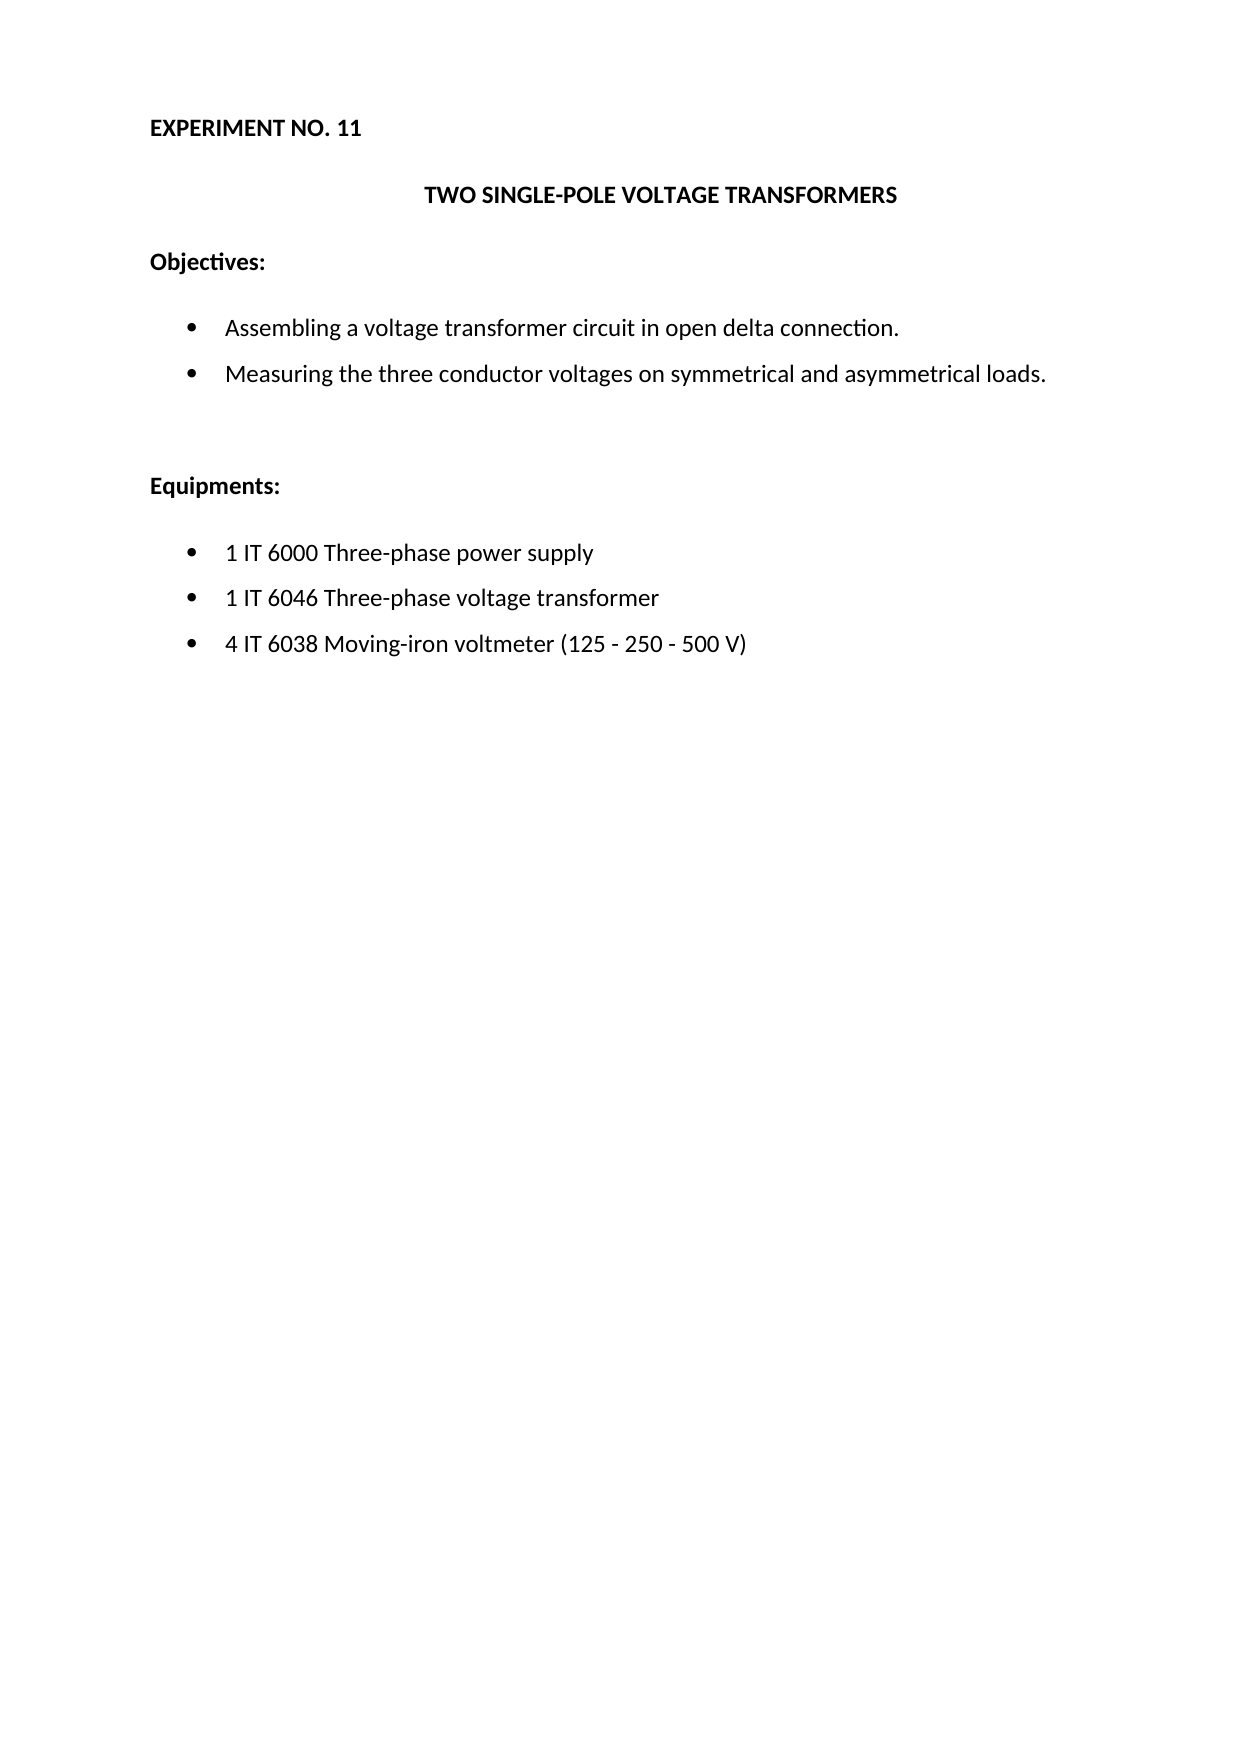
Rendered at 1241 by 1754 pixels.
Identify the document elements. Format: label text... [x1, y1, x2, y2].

list Assembling a voltage transformer circuit in open delta connection. [187, 312, 1172, 343]
list 4 IT 6038 Moving-iron voltmeter (125 - 250 - 500 V) [187, 628, 1172, 659]
list 1 IT 6000 Three-phase power supply [187, 537, 1172, 567]
text Objectives: [150, 246, 1172, 276]
list 1 IT 6046 Three-phase voltage transformer [187, 582, 1172, 613]
list Measuring the three conductor voltages on symmetrical and asymmetrical loads. [187, 358, 1172, 388]
text EXPERIMENT NO. 11 [150, 112, 1172, 143]
text TWO SINGLE-POLE VOLTAGE TRANSFORMERS [150, 179, 1172, 209]
text Equipments: [150, 470, 1172, 501]
